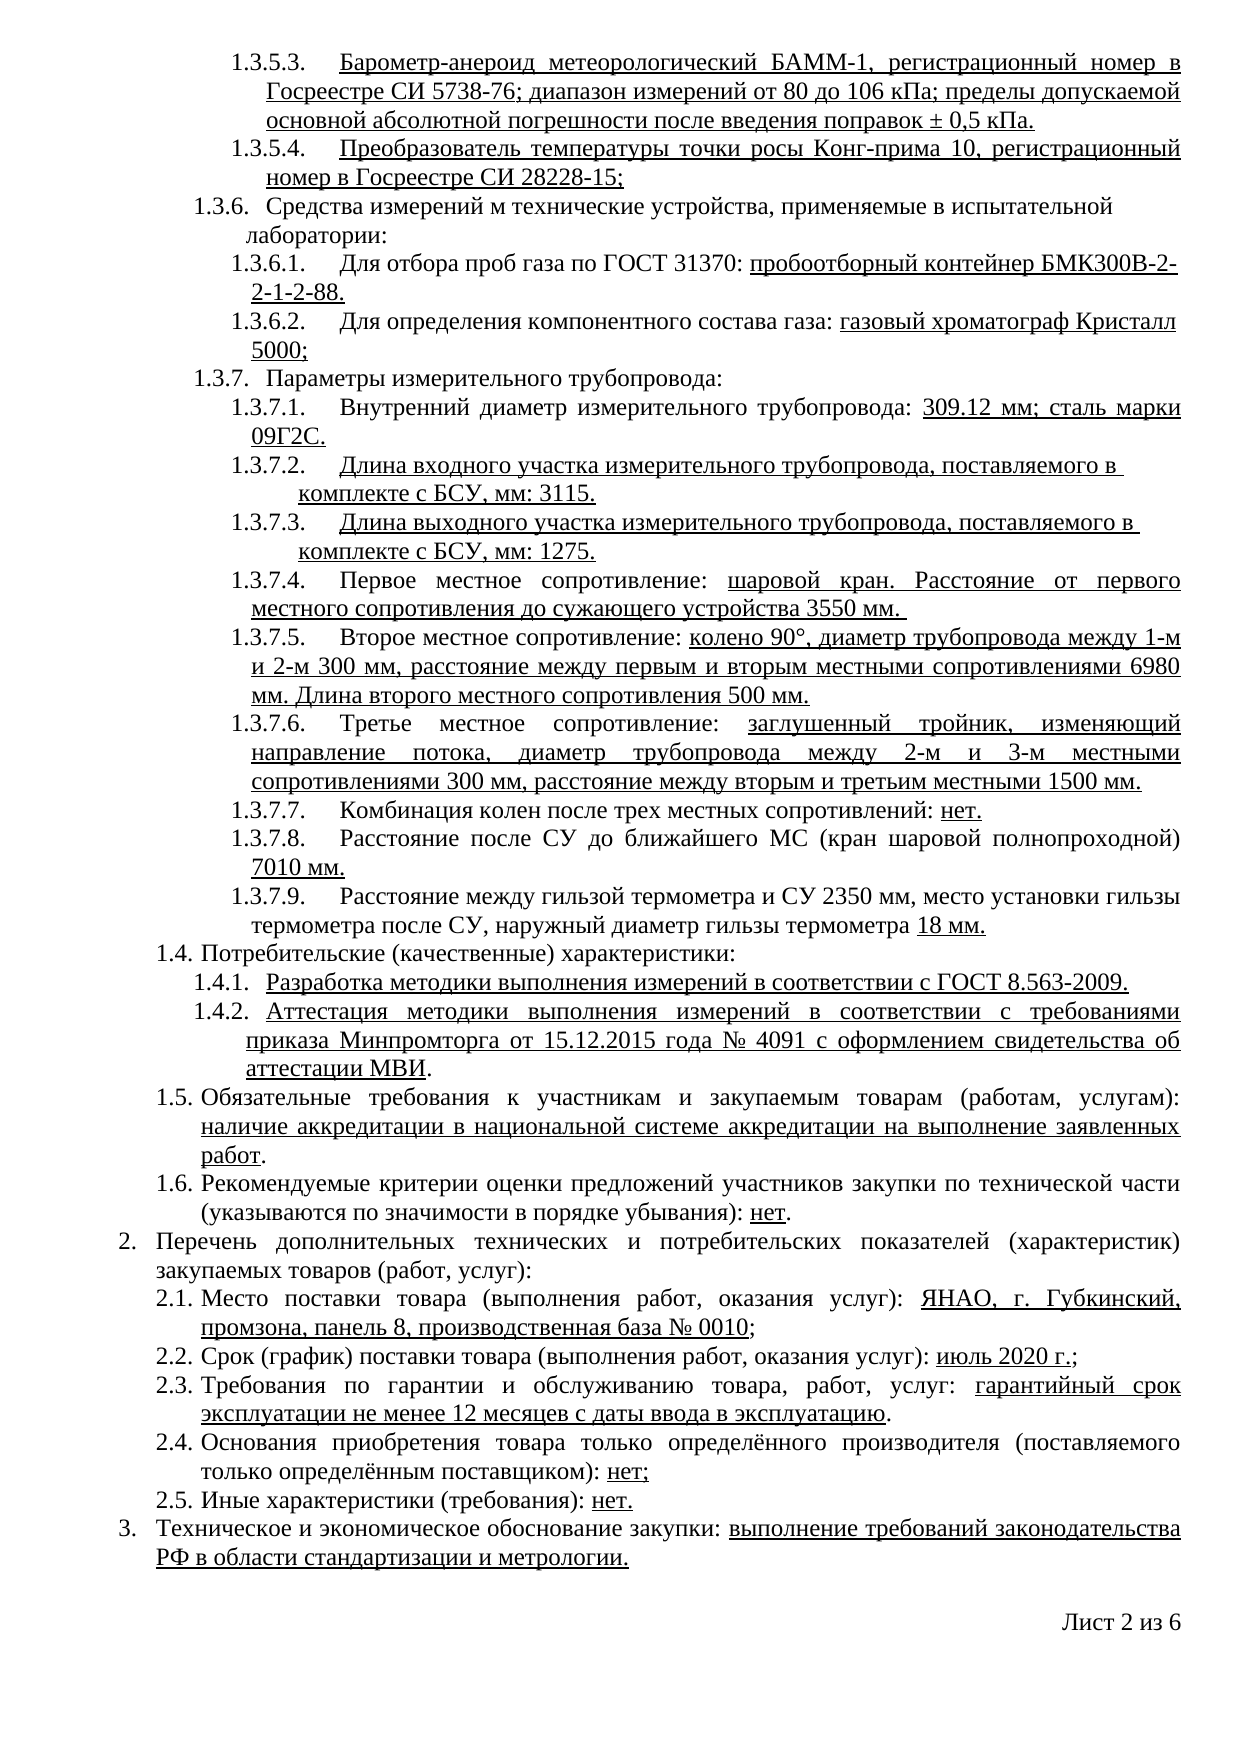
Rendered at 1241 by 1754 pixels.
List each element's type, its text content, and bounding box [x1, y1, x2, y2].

list Иные характеристики (требования): нет. [156, 1485, 1181, 1513]
list Рекомендуемые критерии оценки предложений участников закупки по технической части (указываются по значимости в порядке убывания): нет. [156, 1168, 1181, 1226]
list Техническое и экономическое обоснование закупки: выполнение требований законодательства РФ в области стандартизации и метрологии. [118, 1513, 1181, 1571]
list Основания приобретения товара только определённого производителя (поставляемого только определённым поставщиком): нет; [156, 1427, 1181, 1485]
list Третье местное сопротивление: заглушенный тройник, изменяющий направление потока, диаметр трубопровода между 2-м и 3-м местными сопротивлениями 300 мм, расстояние между вторым и третьим местными 1500 мм. [231, 708, 1181, 795]
list Срок (график) поставки товара (выполнения работ, оказания услуг): июль 2020 г.; [156, 1341, 1181, 1370]
list Второе местное сопротивление: колено 90°, диаметр трубопровода между 1-м и 2-м 300 мм, расстояние между первым и вторым местными сопротивлениями 6980 мм. Длина второго местного сопротивления 500 мм. [231, 622, 1181, 708]
list Комбинация колен после трех местных сопротивлений: нет. [231, 795, 1181, 823]
list Разработка методики выполнения измерений в соответствии с ГОСТ 8.563-2009. [193, 967, 1181, 996]
list Преобразователь температуры точки росы Конг-прима 10, регистрационный номер в Госреестре СИ 28228-15; [231, 133, 1181, 191]
list Для определения компонентного состава газа: газовый хроматограф Кристалл 5000; [231, 306, 1181, 363]
list Внутренний диаметр измерительного трубопровода: 309.12 мм; сталь марки 09Г2С. [231, 392, 1181, 450]
list Длина выходного участка измерительного трубопровода, поставляемого в комплекте с БСУ, мм: 1275. [231, 507, 1181, 565]
list Перечень дополнительных технических и потребительских показателей (характеристик) закупаемых товаров (работ, услуг): [118, 1226, 1181, 1283]
list Средства измерений м технические устройства, применяемые в испытательной лаборатории: [193, 191, 1181, 248]
list Барометр-анероид метеорологический БАММ-1, регистрационный номер в Госреестре СИ 5738-76; диапазон измерений от 80 до 106 кПа; пределы допускаемой основной абсолютной погрешности после введения поправок ± 0,5 кПа. [231, 47, 1181, 133]
list Для отбора проб газа по ГОСТ 31370: пробоотборный контейнер БМК300В-2-2-1-2-88. [231, 248, 1181, 306]
list Первое местное сопротивление: шаровой кран. Расстояние от первого местного сопротивления до сужающего устройства 3550 мм. [231, 565, 1181, 622]
list Место поставки товара (выполнения работ, оказания услуг): ЯНАО, г. Губкинский, промзона, панель 8, производственная база № 0010; [156, 1283, 1181, 1341]
list Аттестация методики выполнения измерений в соответствии с требованиями приказа Минпромторга от 15.12.2015 года № 4091 с оформлением свидетельства об аттестации МВИ. [193, 996, 1181, 1082]
list Требования по гарантии и обслуживанию товара, работ, услуг: гарантийный срок эксплуатации не менее 12 месяцев с даты ввода в эксплуатацию. [156, 1370, 1181, 1427]
list Обязательные требования к участникам и закупаемым товарам (работам, услугам): наличие аккредитации в национальной системе аккредитации на выполнение заявленных работ. [156, 1082, 1181, 1168]
list Потребительские (качественные) характеристики: [156, 938, 1181, 967]
list Длина входного участка измерительного трубопровода, поставляемого в комплекте с БСУ, мм: 3115. [231, 450, 1181, 507]
list Расстояние между гильзой термометра и СУ 2350 мм, место установки гильзы термометра после СУ, наружный диаметр гильзы термометра 18 мм. [231, 881, 1181, 938]
list Расстояние после СУ до ближайшего МС (кран шаровой полнопроходной) 7010 мм. [231, 823, 1181, 881]
list Параметры измерительного трубопровода: [193, 363, 1181, 392]
